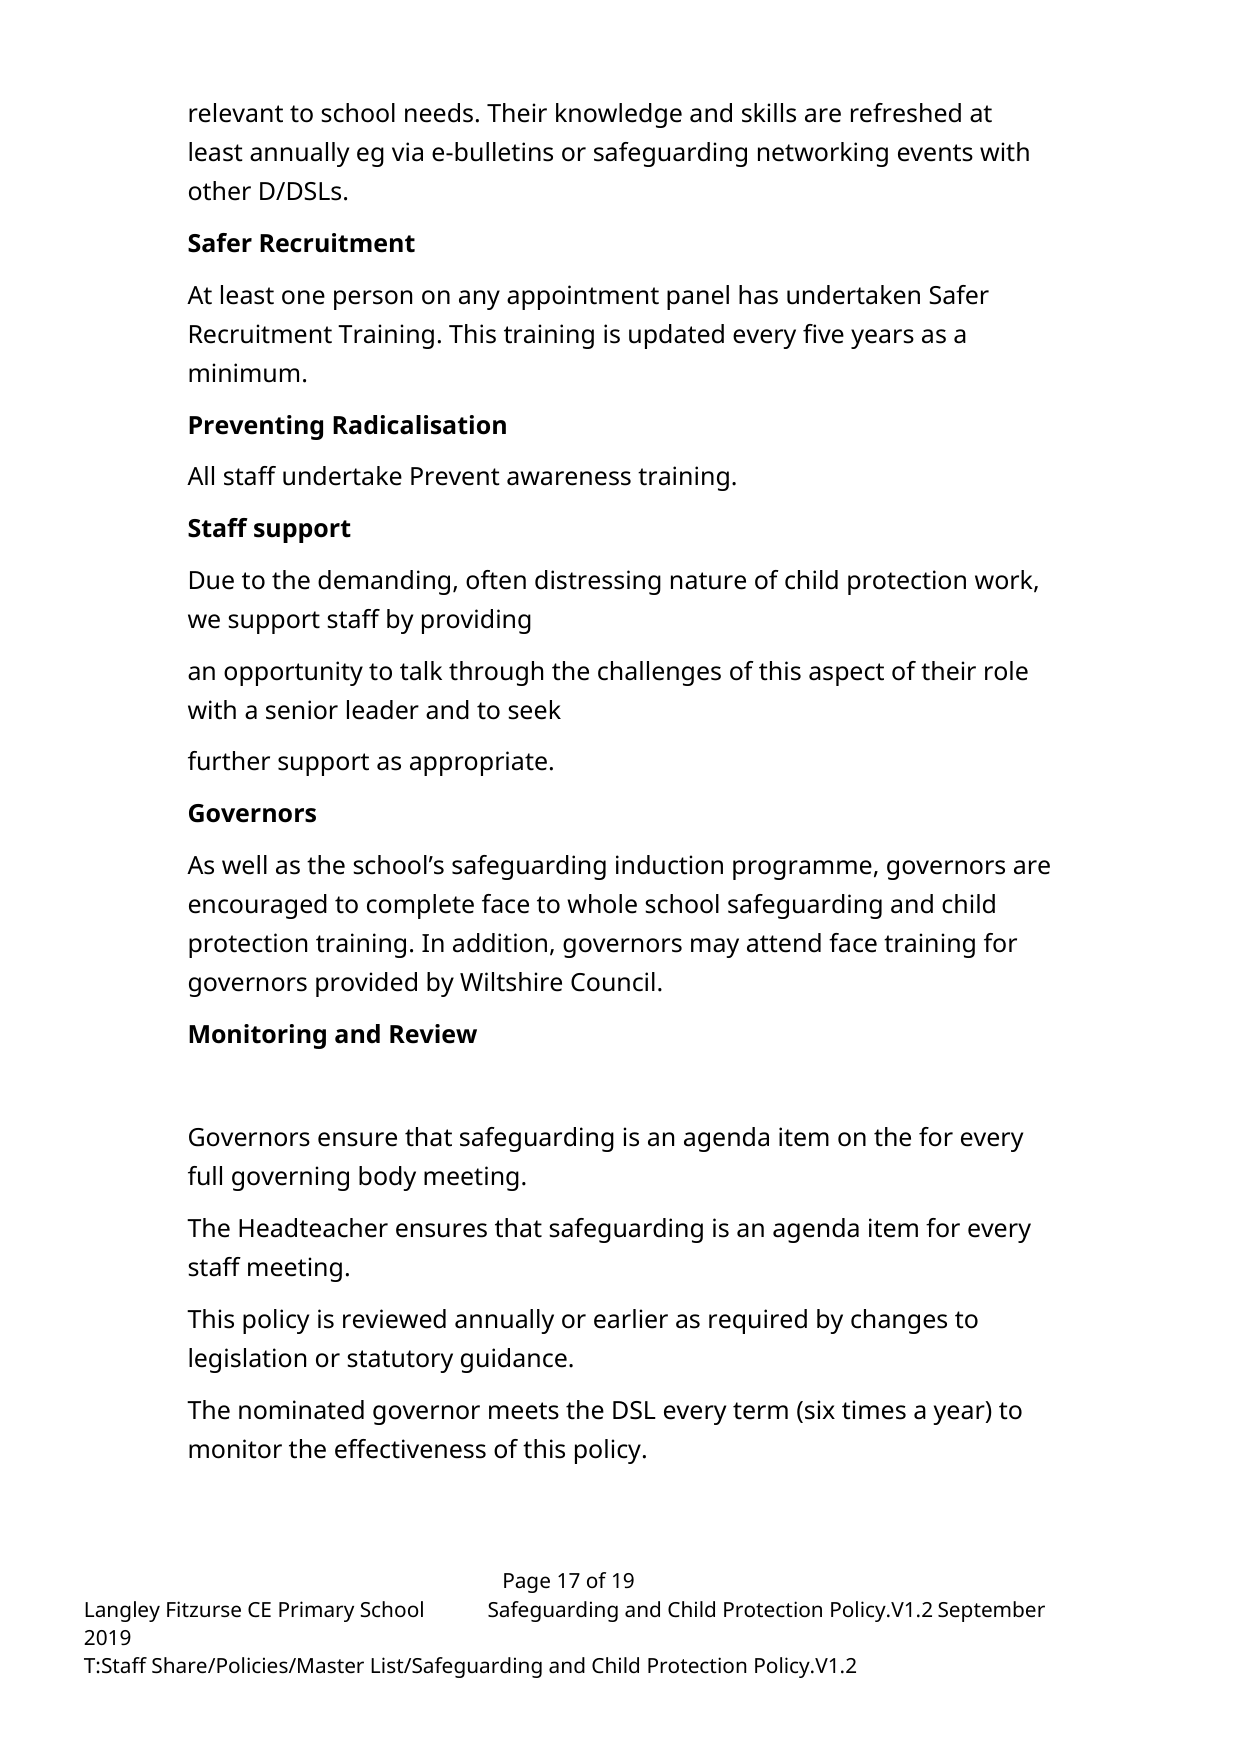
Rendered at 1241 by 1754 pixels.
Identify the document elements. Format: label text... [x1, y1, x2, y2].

text Due to the demanding, often distressing nature of child protection work, we support staff by providing [187, 562, 1053, 636]
text All staff undertake Prevent awareness training. [187, 459, 1053, 493]
text Governors ensure that safeguarding is an agenda item on the for every full governing body meeting. [187, 1120, 1053, 1193]
text further support as appropriate. [187, 744, 1053, 778]
text The nominated governor meets the DSL every term (six times a year) to monitor the effectiveness of this policy. [187, 1392, 1053, 1466]
text At least one person on any appointment panel has undertaken Safer Recruitment Training. This training is updated every five years as a minimum. [187, 277, 1053, 390]
text Governors [187, 796, 1053, 830]
text an opportunity to talk through the challenges of this aspect of their role with a senior leader and to seek [187, 653, 1053, 726]
text Staff support [187, 511, 1053, 545]
text The Headteacher ensures that safeguarding is an agenda item for every staff meeting. [187, 1211, 1053, 1284]
text This policy is reviewed annually or earlier as required by changes to legislation or statutory guidance. [187, 1302, 1053, 1375]
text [187, 96, 1053, 208]
text As well as the school’s safeguarding induction programme, governors are encouraged to complete face to whole school safeguarding and child protection training. In addition, governors may attend face training for governors provided by Wiltshire Council. [187, 847, 1053, 999]
text Monitoring and Review [187, 1017, 1053, 1051]
text Safer Recruitment [187, 226, 1053, 260]
text Preventing Radicalisation [187, 407, 1053, 441]
